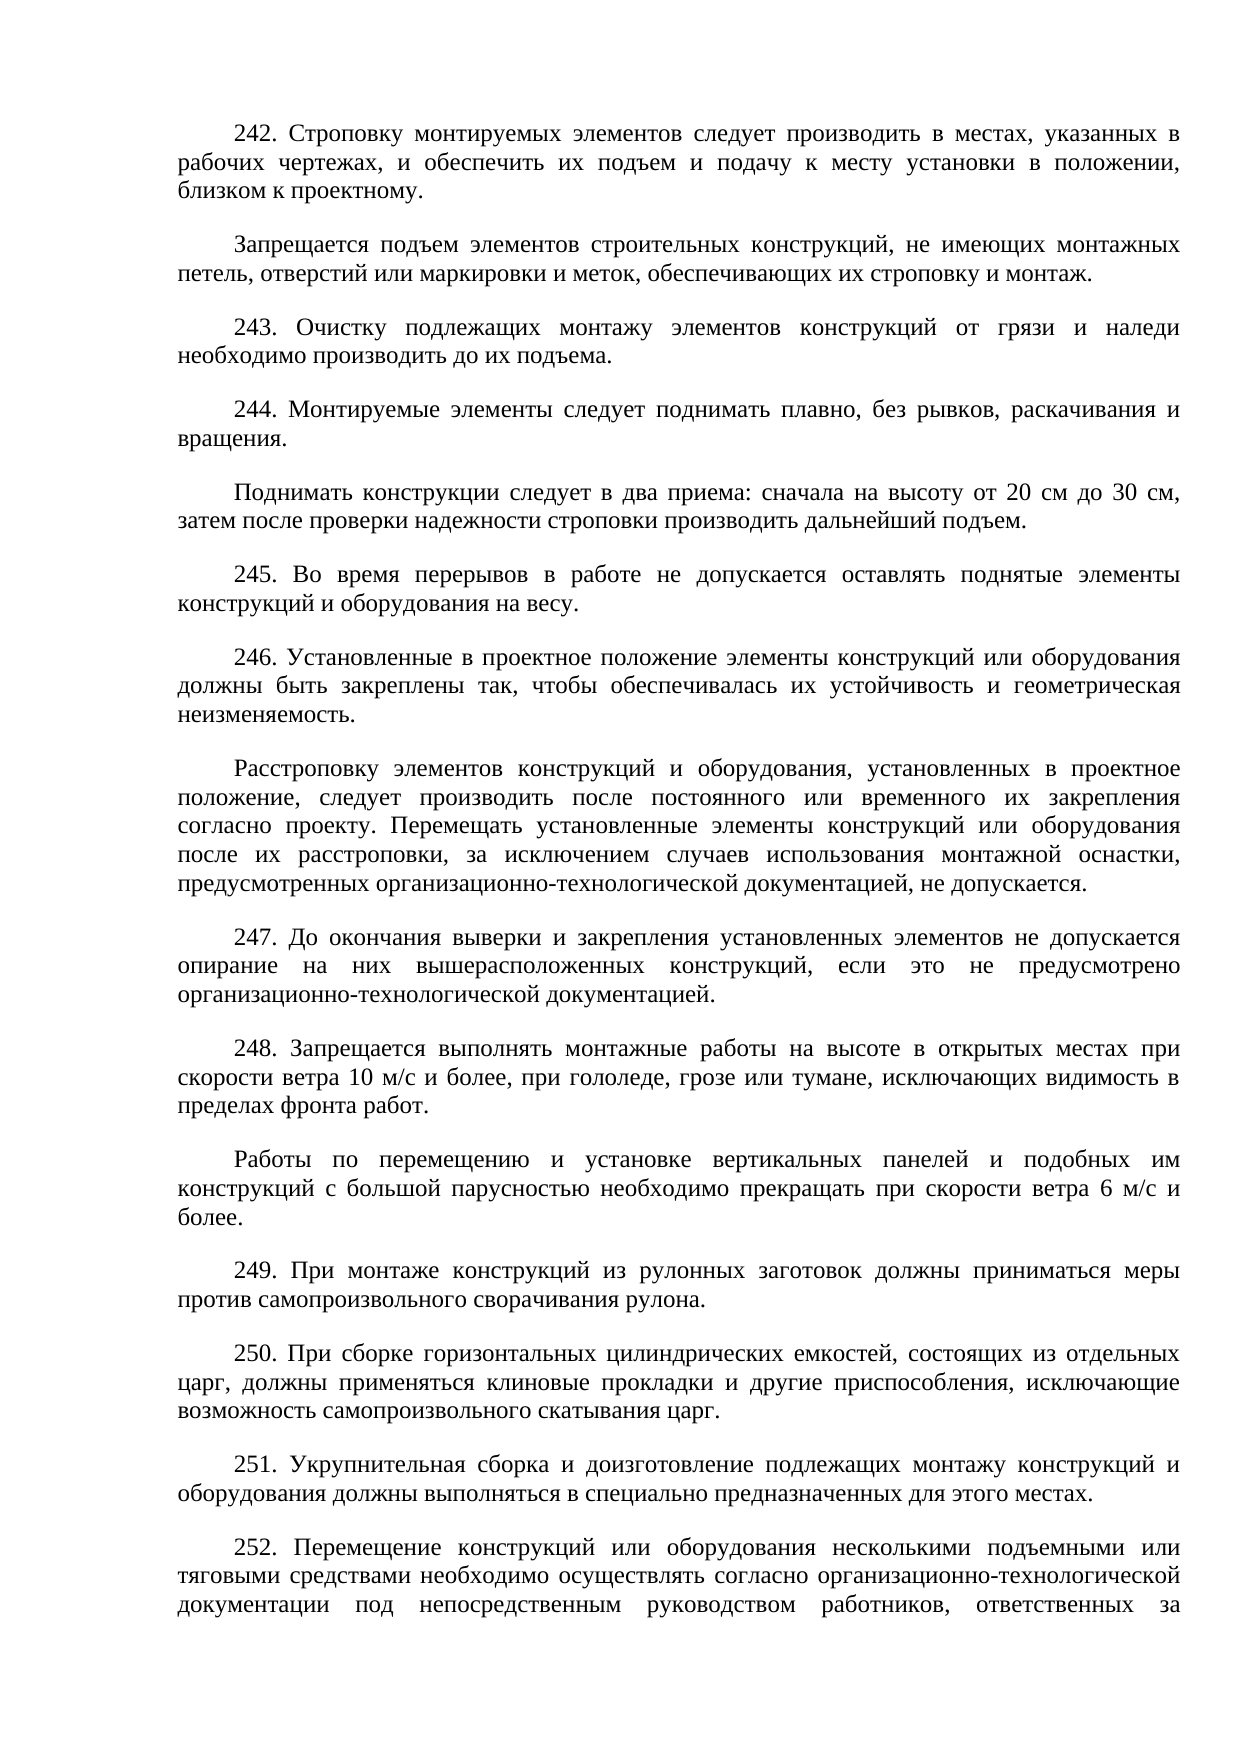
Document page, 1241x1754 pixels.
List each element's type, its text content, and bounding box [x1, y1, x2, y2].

text Поднимать конструкции следует в два приема: сначала на высоту от 20 см до 30 см, затем после проверки надежности строповки производить дальнейший подъем. [177, 477, 1181, 534]
text Работы по перемещению и установке вертикальных панелей и подобных им конструкций с большой парусностью необходимо прекращать при скорости ветра 6 м/с и более. [177, 1144, 1181, 1231]
text 244. Монтируемые элементы следует поднимать плавно, без рывков, раскачивания и вращения. [177, 394, 1181, 452]
text 248. Запрещается выполнять монтажные работы на высоте в открытых местах при скорости ветра 10 м/с и более, при гололеде, грозе или тумане, исключающих видимость в пределах фронта работ. [177, 1033, 1181, 1119]
text 251. Укрупнительная сборка и доизготовление подлежащих монтажу конструкций и оборудования должны выполняться в специально предназначенных для этого местах. [177, 1449, 1181, 1507]
text 249. При монтаже конструкций из рулонных заготовок должны приниматься меры против самопроизвольного сворачивания рулона. [177, 1256, 1181, 1313]
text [177, 1532, 1181, 1618]
text 245. Во время перерывов в работе не допускается оставлять поднятые элементы конструкций и оборудования на весу. [177, 559, 1181, 617]
text Запрещается подъем элементов строительных конструкций, не имеющих монтажных петель, отверстий или маркировки и меток, обеспечивающих их строповку и монтаж. [177, 229, 1181, 287]
text 247. До окончания выверки и закрепления установленных элементов не допускается опирание на них вышерасположенных конструкций, если это не предусмотрено организационно-технологической документацией. [177, 922, 1181, 1008]
text Расстроповку элементов конструкций и оборудования, установленных в проектное положение, следует производить после постоянного или временного их закрепления согласно проекту. Перемещать установленные элементы конструкций или оборудования после их расстроповки, за исключением случаев использования монтажной оснастки, предусмотренных организационно-технологической документацией, не допускается. [177, 753, 1181, 897]
text 242. Строповку монтируемых элементов следует производить в местах, указанных в рабочих чертежах, и обеспечить их подъем и подачу к месту установки в положении, близком к проектному. [177, 118, 1181, 204]
text 243. Очистку подлежащих монтажу элементов конструкций от грязи и наледи необходимо производить до их подъема. [177, 312, 1181, 369]
text 246. Установленные в проектное положение элементы конструкций или оборудования должны быть закреплены так, чтобы обеспечивалась их устойчивость и геометрическая неизменяемость. [177, 642, 1181, 728]
text 250. При сборке горизонтальных цилиндрических емкостей, состоящих из отдельных царг, должны применяться клиновые прокладки и другие приспособления, исключающие возможность самопроизвольного скатывания царг. [177, 1338, 1181, 1424]
